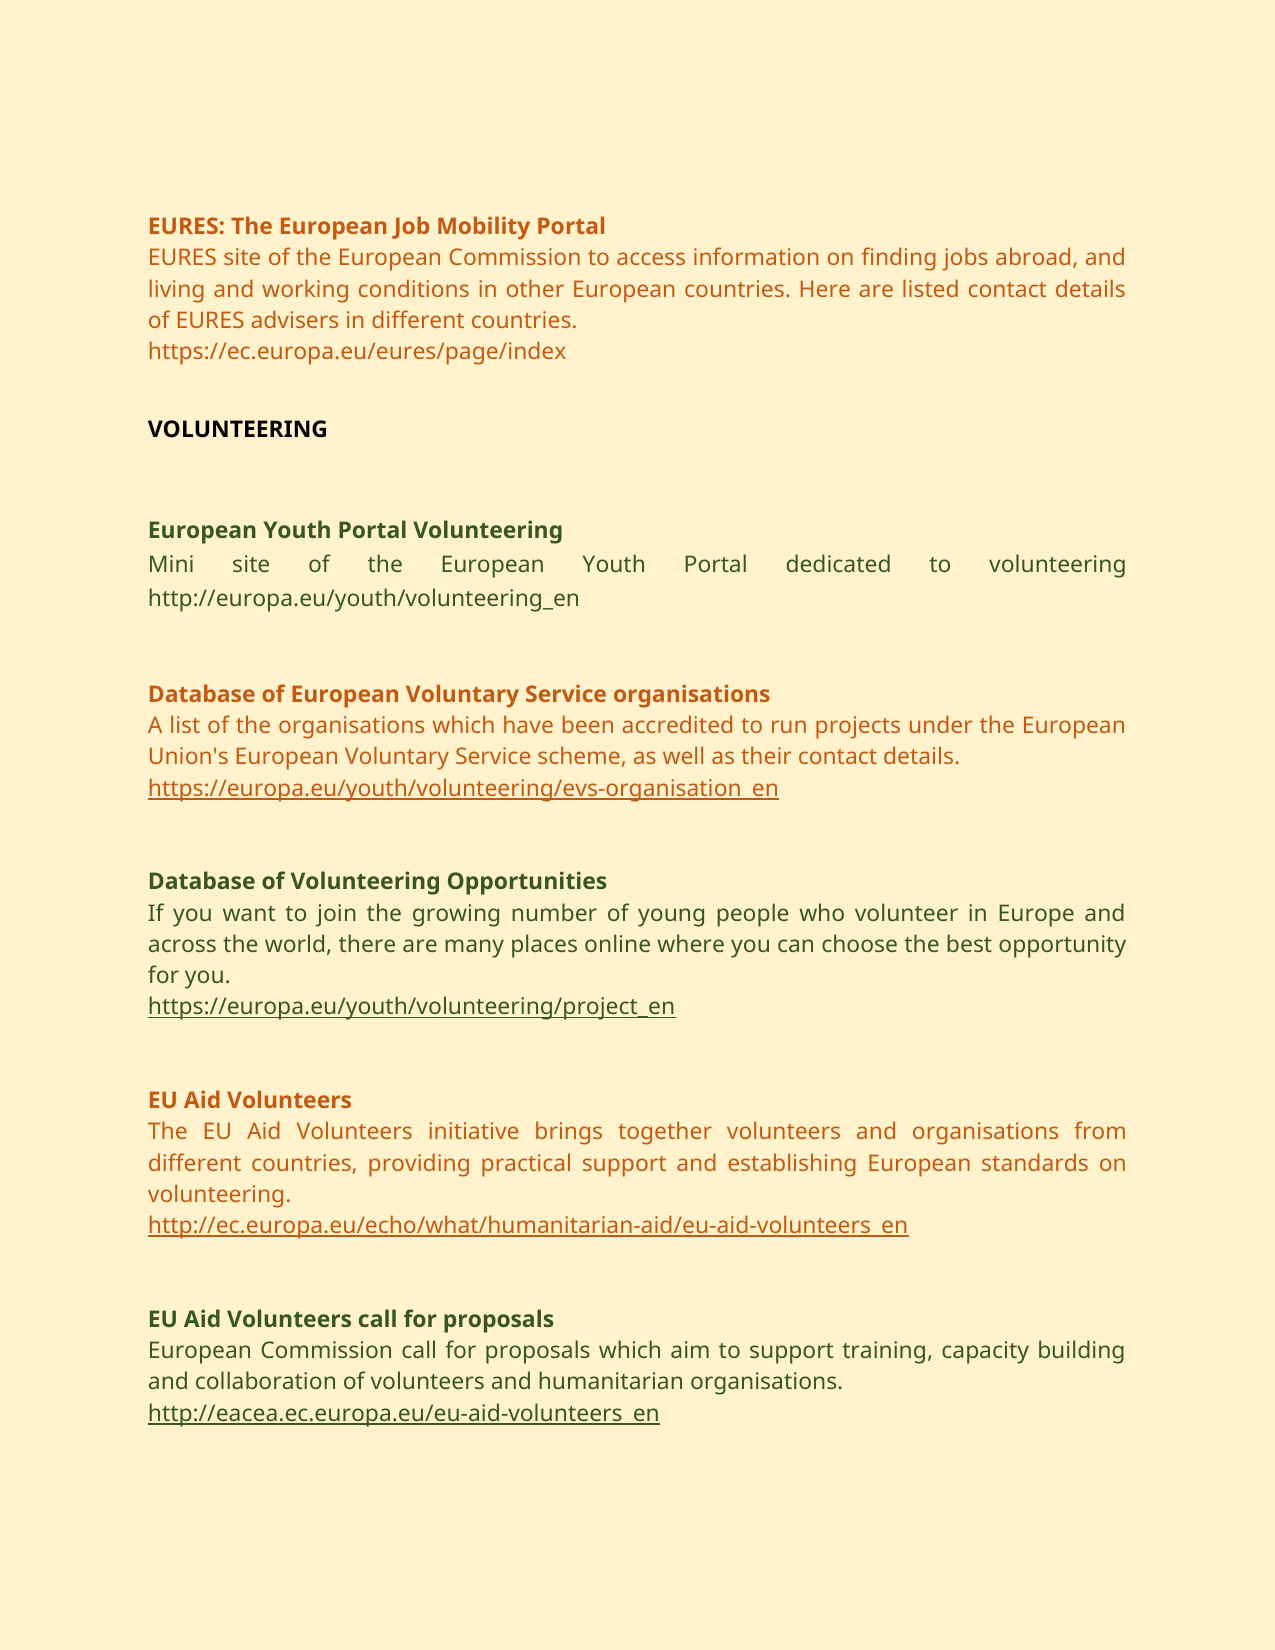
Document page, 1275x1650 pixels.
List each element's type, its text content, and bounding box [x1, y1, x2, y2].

text https://europa.eu/youth/volunteering/project_en [148, 990, 1127, 1022]
text VOLUNTEERING [148, 413, 1127, 444]
text If you want to join the growing number of young people who volunteer in Europe and across the world, there are many places online where you can choose the best opportunity for you. [148, 897, 1127, 990]
text Database of Volunteering Opportunities [148, 865, 1127, 897]
text EU Aid Volunteers [148, 1084, 1127, 1115]
text EURES: The European Job Mobility Portal [148, 210, 1127, 241]
text The EU Aid Volunteers initiative brings together volunteers and organisations from different countries, providing practical support and establishing European standards on volunteering. [148, 1115, 1127, 1209]
text https://ec.europa.eu/eures/page/index [148, 335, 1127, 366]
text European Youth Portal Volunteering [148, 514, 1127, 545]
text A list of the organisations which have been accredited to run projects under the European Union's European Voluntary Service scheme, as well as their contact details. [148, 709, 1127, 772]
text http://ec.europa.eu/echo/what/humanitarian-aid/eu-aid-volunteers_en [148, 1209, 1127, 1240]
text EU Aid Volunteers call for proposals [148, 1303, 1127, 1334]
text Database of European Voluntary Service organisations [148, 678, 1127, 709]
text Mini site of the European Youth Portal dedicated to volunteering http://europa.eu/youth/volunteering_en [148, 548, 1127, 613]
text http://eacea.ec.europa.eu/eu-aid-volunteers_en [148, 1397, 1127, 1428]
text European Commission call for proposals which aim to support training, capacity building and collaboration of volunteers and humanitarian organisations. [148, 1334, 1127, 1397]
text EURES site of the European Commission to access information on finding jobs abroad, and living and working conditions in other European countries. Here are listed contact details of EURES advisers in different countries. [148, 241, 1127, 335]
text https://europa.eu/youth/volunteering/evs-organisation_en [148, 772, 1127, 803]
